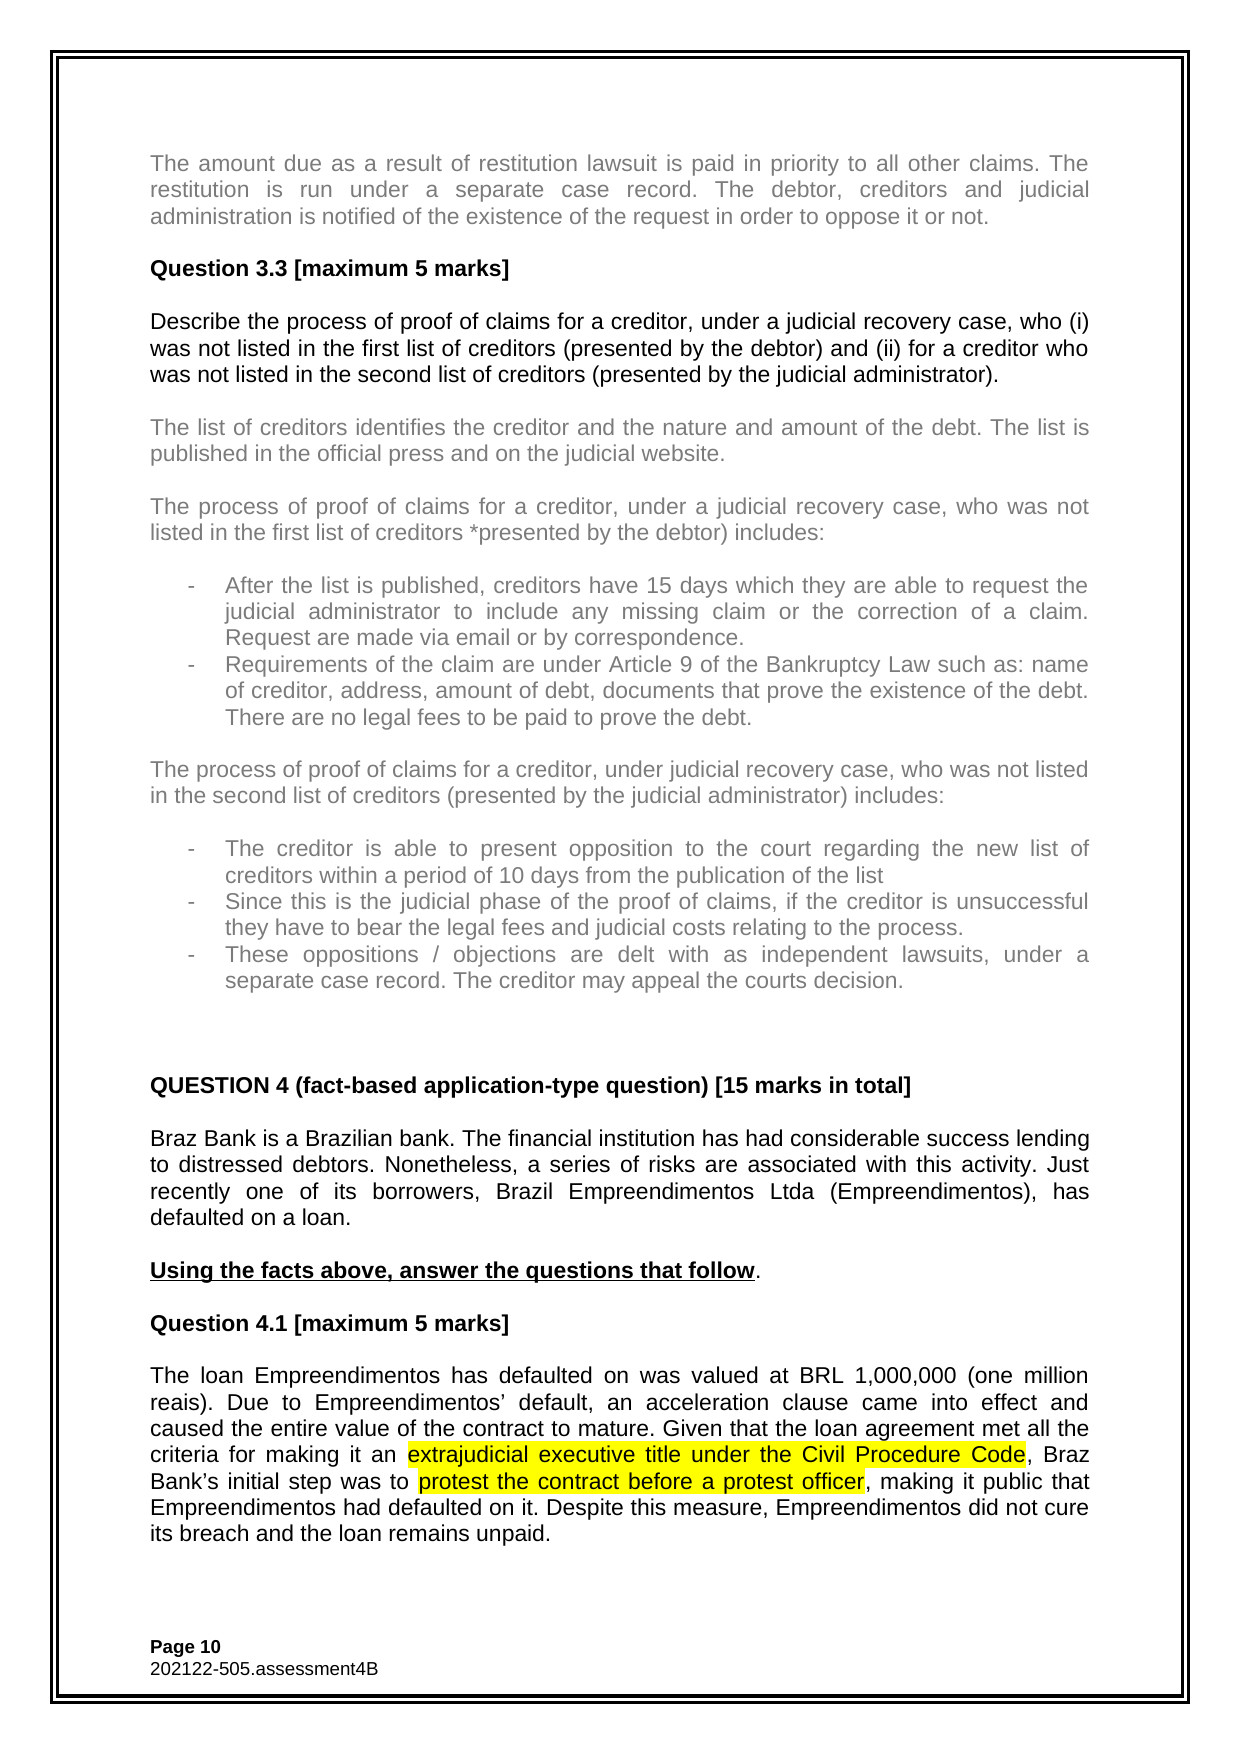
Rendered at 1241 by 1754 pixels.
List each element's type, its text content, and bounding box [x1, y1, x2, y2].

text The process of proof of claims for a creditor, under judicial recovery case, who was not listed in the second list of creditors (presented by the judicial administrator) includes: [150, 756, 1090, 809]
text QUESTION 4 (fact-based application-type question) [15 marks in total] [150, 1072, 1090, 1099]
list Requirements of the claim are under Article 9 of the Bankruptcy Law such as: name of creditor, address, amount of debt, documents that prove the existence of the debt. There are no legal fees to be paid to prove the debt. [187, 651, 1090, 730]
list After the list is published, creditors have 15 days which they are able to request the judicial administrator to include any missing claim or the correction of a claim. Request are made via email or by correspondence. [187, 572, 1090, 651]
text Braz Bank is a Brazilian bank. The financial institution has had considerable success lending to distressed debtors. Nonetheless, a series of risks are associated with this activity. Just recently one of its borrowers, Brazil Empreendimentos Ltda (Empreendimentos), has defaulted on a loan. [150, 1125, 1090, 1231]
text The process of proof of claims for a creditor, under a judicial recovery case, who was not listed in the first list of creditors *presented by the debtor) includes: [150, 493, 1090, 545]
text The amount due as a result of restitution lawsuit is paid in priority to all other claims. The restitution is run under a separate case record. The debtor, creditors and judicial administration is notified of the existence of the request in order to oppose it or not. [150, 150, 1090, 229]
text Question 4.1 [maximum 5 marks] [150, 1309, 1090, 1336]
text Using the facts above, answer the questions that follow. [150, 1257, 1090, 1283]
text Describe the process of proof of claims for a creditor, under a judicial recovery case, who (i) was not listed in the first list of creditors (presented by the debtor) and (ii) for a creditor who was not listed in the second list of creditors (presented by the judicial administrator). [150, 308, 1090, 387]
list These oppositions / objections are delt with as independent lawsuits, under a separate case record. The creditor may appeal the courts decision. [187, 941, 1090, 993]
list Since this is the judicial phase of the proof of claims, if the creditor is unsuccessful they have to bear the legal fees and judicial costs relating to the process. [187, 888, 1090, 941]
text The list of creditors identifies the creditor and the nature and amount of the debt. The list is published in the official press and on the judicial website. [150, 413, 1090, 466]
list The creditor is able to present opposition to the court regarding the new list of creditors within a period of 10 days from the publication of the list [187, 835, 1090, 888]
text Question 3.3 [maximum 5 marks] [150, 255, 1090, 282]
text The loan Empreendimentos has defaulted on was valued at BRL 1,000,000 (one million reais). Due to Empreendimentos’ default, an acceleration clause came into effect and caused the entire value of the contract to mature. Given that the loan agreement met all the criteria for making it an extrajudicial executive title under the Civil Procedure Code, Braz Bank’s initial step was to protest the contract before a protest officer, making it public that Empreendimentos had defaulted on it. Despite this measure, Empreendimentos did not cure its breach and the loan remains unpaid. [150, 1362, 1090, 1547]
